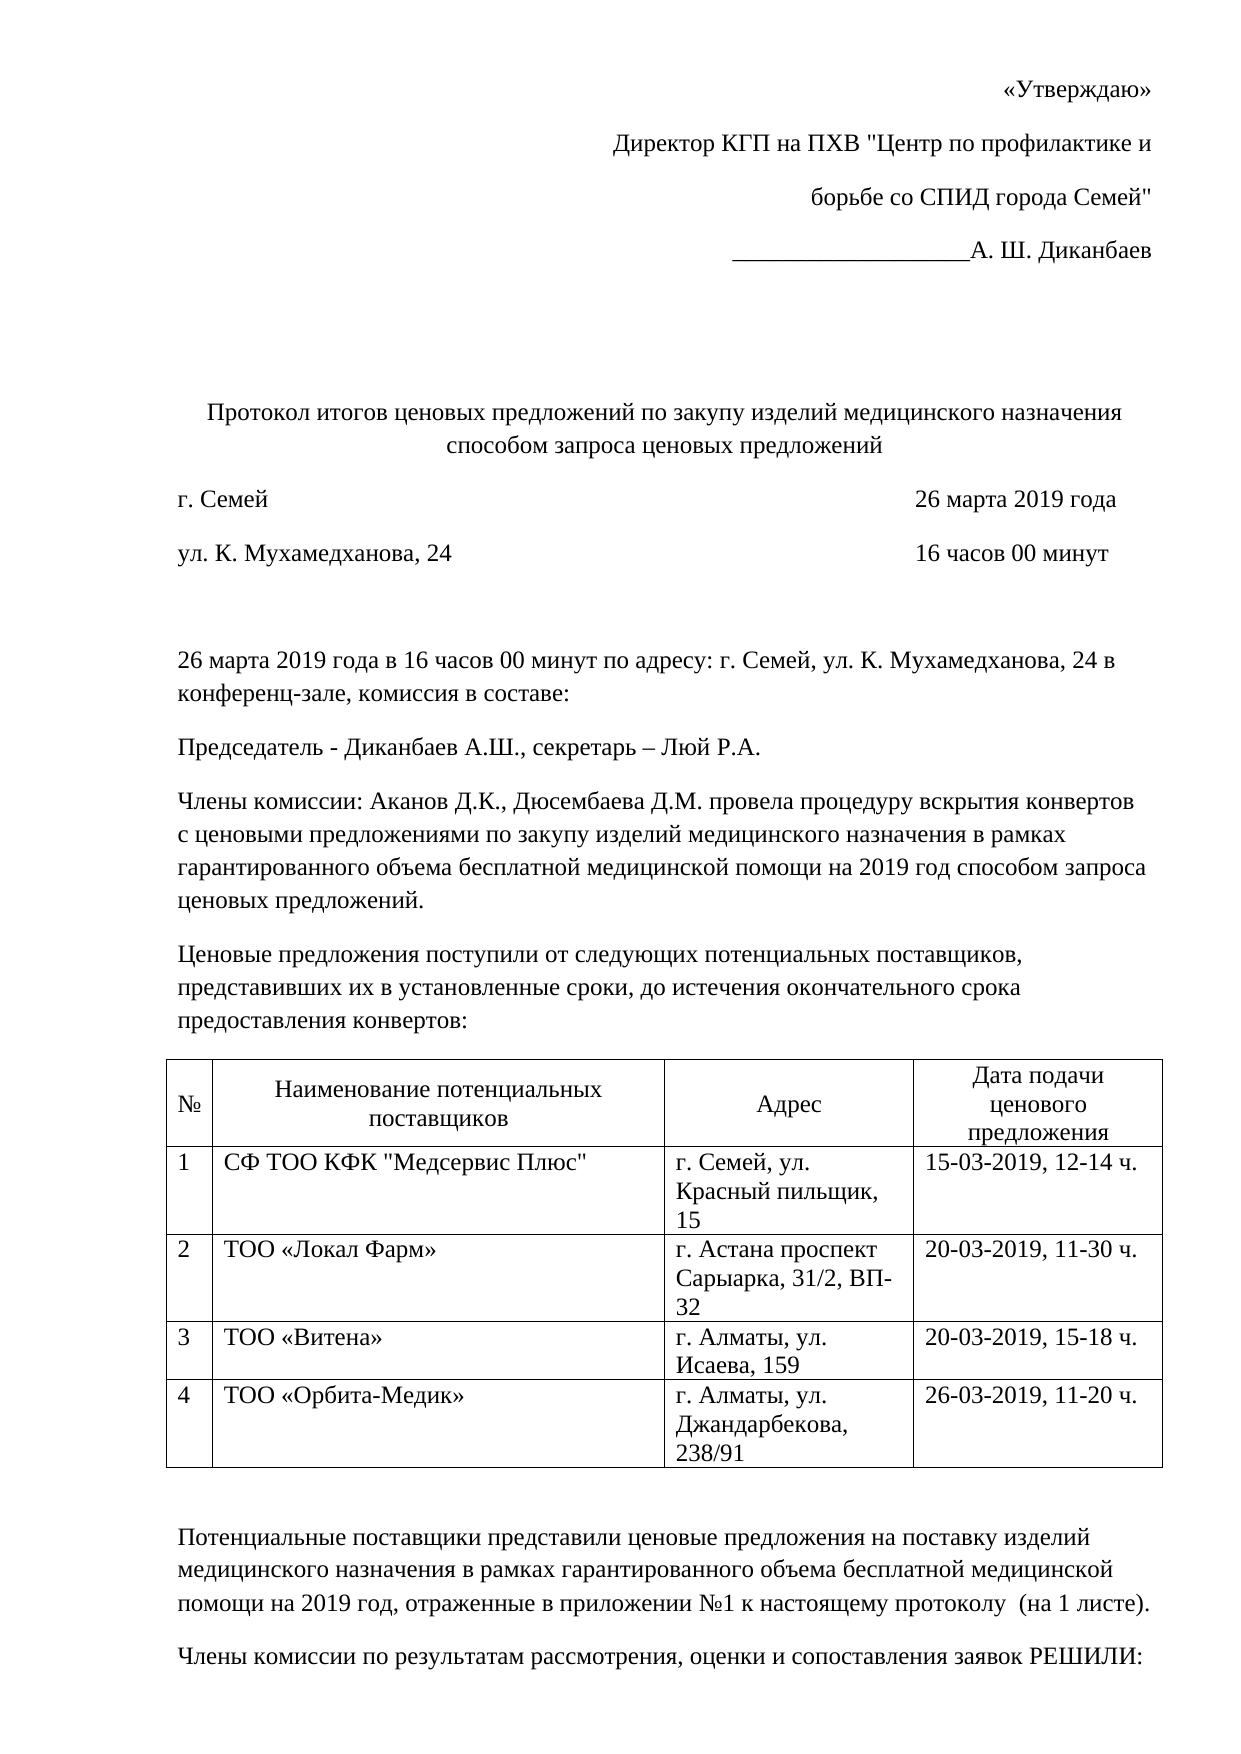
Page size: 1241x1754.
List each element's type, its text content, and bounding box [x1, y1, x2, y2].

text ___________________А. Ш. Диканбаев [177, 235, 1152, 264]
table_header № [167, 1060, 212, 1146]
table_header Адрес [665, 1060, 913, 1146]
table_header Наименование потенциальных поставщиков [213, 1060, 664, 1146]
table_cell 26-03-2019, 11-20 ч. [914, 1380, 1162, 1467]
text Председатель - Диканбаев А.Ш., секретарь – Люй Р.А. [177, 732, 1152, 761]
table_cell ТОО «Витена» [213, 1322, 664, 1379]
text Директор КГП на ПХВ "Центр по профилактике и [177, 128, 1152, 156]
table_cell г. Алматы, ул. Джандарбекова, 238/91 [665, 1380, 913, 1467]
text Члены комиссии по результатам рассмотрения, оценки и сопоставления заявок РЕШИЛИ: [177, 1641, 1152, 1670]
table_header Дата подачи ценового предложения [914, 1060, 1162, 1146]
table_cell 20-03-2019, 11-30 ч. [914, 1235, 1162, 1321]
text борьбе со СПИД города Семей" [177, 182, 1152, 210]
table_cell 15-03-2019, 12-14 ч. [914, 1147, 1162, 1233]
table_cell г. Астана проспект Сарыарка, 31/2, ВП-32 [665, 1235, 913, 1321]
table_cell СФ ТОО КФК "Медсервис Плюс" [213, 1147, 664, 1233]
text 26 марта 2019 года в 16 часов 00 минут по адресу: г. Семей, ул. К. Мухамедханова, 24 в конференц-зале, комиссия в составе: [177, 645, 1152, 707]
table_cell г. Алматы, ул. Исаева, 159 [665, 1322, 913, 1379]
table_cell 2 [167, 1235, 212, 1321]
text Ценовые предложения поступили от следующих потенциальных поставщиков, представивших их в установленные сроки, до истечения окончательного срока предоставления конвертов: [177, 939, 1152, 1034]
table_cell 3 [167, 1322, 212, 1379]
text Потенциальные поставщики представили ценовые предложения на поставку изделий медицинского назначения в рамках гарантированного объема бесплатной медицинской помощи на 2019 год, отраженные в приложении №1 к настоящему протоколу (на 1 листе). [177, 1522, 1152, 1616]
text ул. К. Мухамедханова, 24 16 часов 00 минут [177, 538, 1152, 566]
text Протокол итогов ценовых предложений по закупу изделий медицинского назначения способом запроса ценовых предложений [177, 397, 1152, 459]
table_cell 1 [167, 1147, 212, 1233]
table_cell г. Семей, ул. Красный пильщик, 15 [665, 1147, 913, 1233]
table_cell ТОО «Локал Фарм» [213, 1235, 664, 1321]
table_cell 4 [167, 1380, 212, 1467]
text Члены комиссии: Аканов Д.К., Дюсембаева Д.М. провела процедуру вскрытия конвертов с ценовыми предложениями по закупу изделий медицинского назначения в рамках гарантированного объема бесплатной медицинской помощи на 2019 год способом запроса ценовых предложений. [177, 786, 1152, 914]
table_cell ТОО «Орбита-Медик» [213, 1380, 664, 1467]
table_cell 20-03-2019, 15-18 ч. [914, 1322, 1162, 1379]
text «Утверждаю» [177, 74, 1152, 103]
text г. Семей 26 марта 2019 года [177, 484, 1152, 513]
